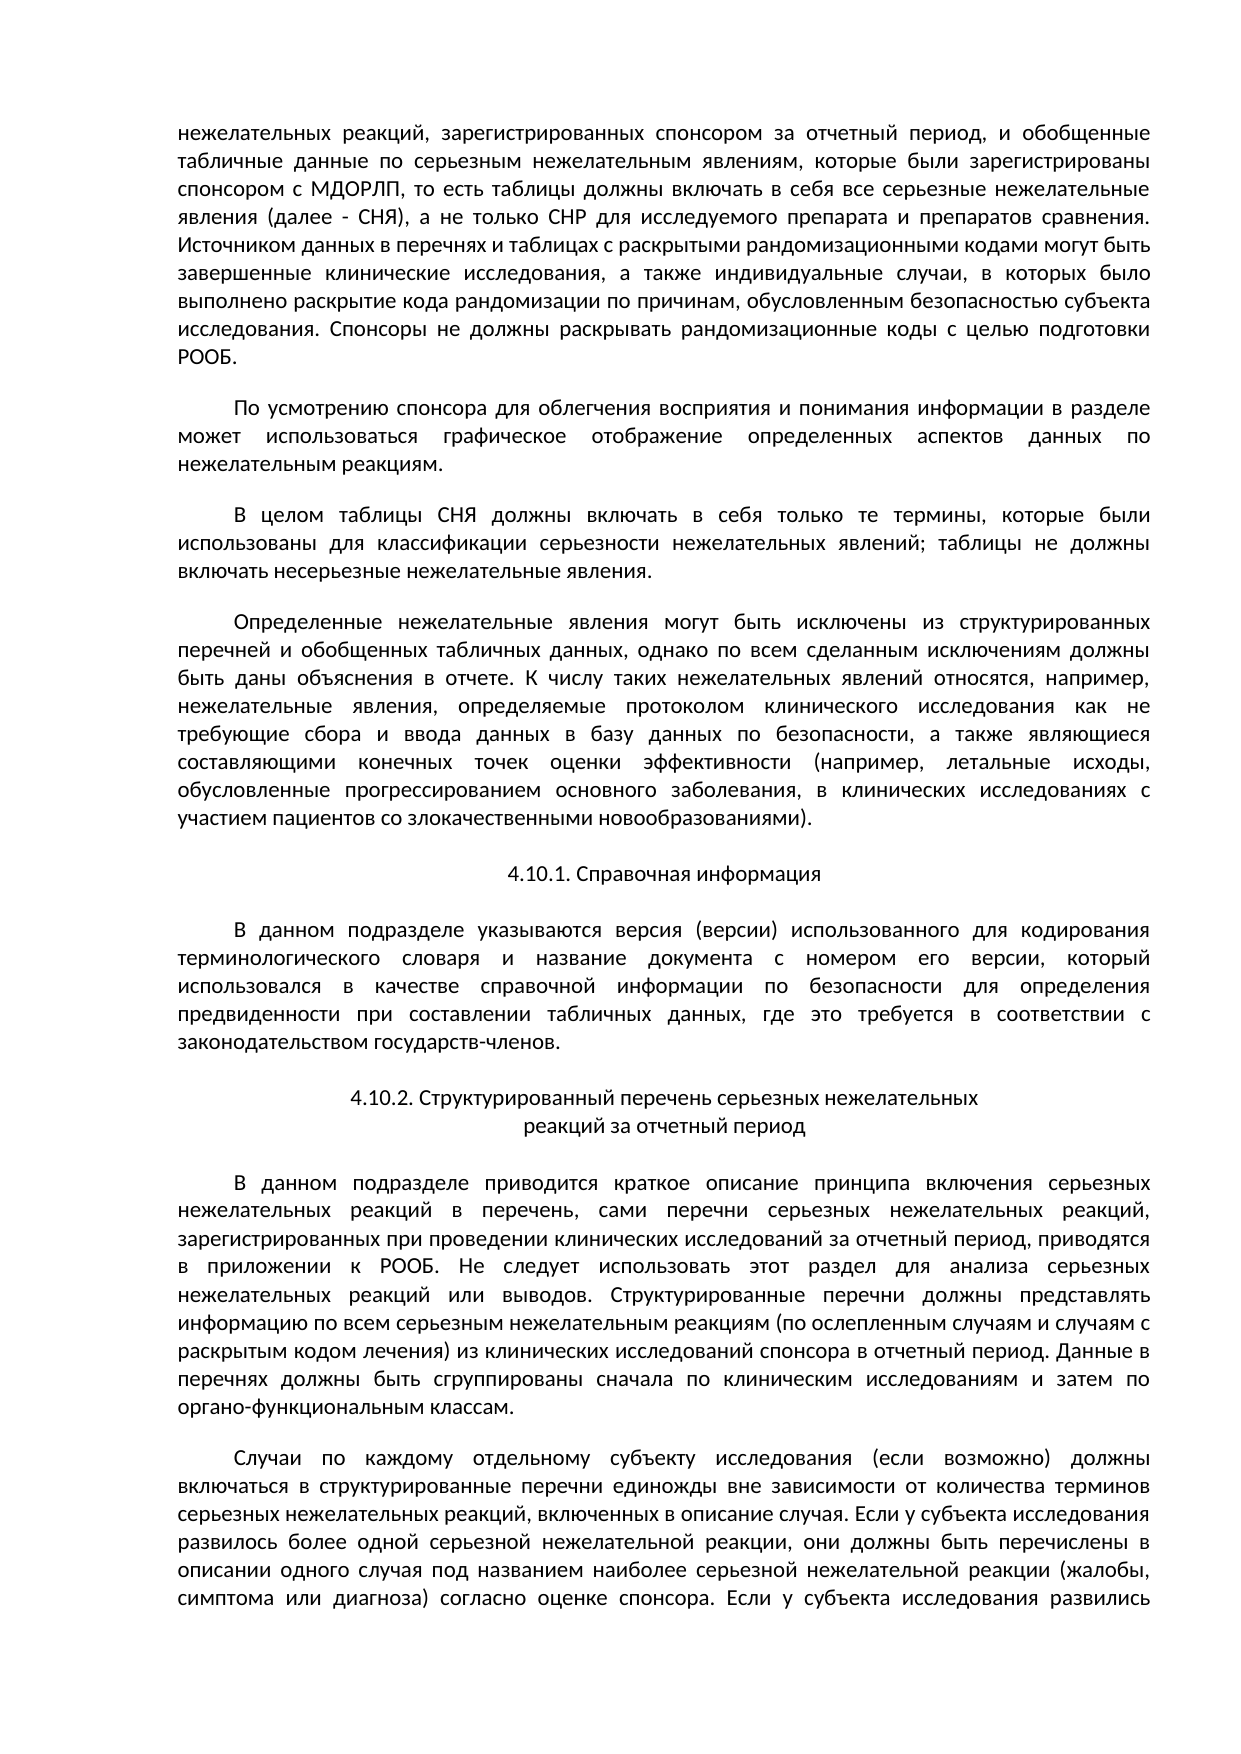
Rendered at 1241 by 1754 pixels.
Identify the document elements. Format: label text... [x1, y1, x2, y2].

text 4.10.1. Справочная информация [177, 859, 1152, 887]
text 4.10.2. Структурированный перечень серьезных нежелательных [177, 1083, 1152, 1112]
text По усмотрению спонсора для облегчения восприятия и понимания информации в разделе может использоваться графическое отображение определенных аспектов данных по нежелательным реакциям. [177, 393, 1152, 477]
text реакций за отчетный период [177, 1112, 1152, 1139]
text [177, 118, 1152, 370]
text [177, 1443, 1152, 1611]
text Определенные нежелательные явления могут быть исключены из структурированных перечней и обобщенных табличных данных, однако по всем сделанным исключениям должны быть даны объяснения в отчете. К числу таких нежелательных явлений относятся, например, нежелательные явления, определяемые протоколом клинического исследования как не требующие сбора и ввода данных в базу данных по безопасности, а также являющиеся составляющими конечных точек оценки эффективности (например, летальные исходы, обусловленные прогрессированием основного заболевания, в клинических исследованиях с участием пациентов со злокачественными новообразованиями). [177, 607, 1152, 831]
text В данном подразделе указываются версия (версии) использованного для кодирования терминологического словаря и название документа с номером его версии, который использовался в качестве справочной информации по безопасности для определения предвиденности при составлении табличных данных, где это требуется в соответствии с законодательством государств-членов. [177, 915, 1152, 1056]
text В данном подразделе приводится краткое описание принципа включения серьезных нежелательных реакций в перечень, сами перечни серьезных нежелательных реакций, зарегистрированных при проведении клинических исследований за отчетный период, приводятся в приложении к РООБ. Не следует использовать этот раздел для анализа серьезных нежелательных реакций или выводов. Структурированные перечни должны представлять информацию по всем серьезным нежелательным реакциям (по ослепленным случаям и случаям с раскрытым кодом лечения) из клинических исследований спонсора в отчетный период. Данные в перечнях должны быть сгруппированы сначала по клиническим исследованиям и затем по органо-функциональным классам. [177, 1168, 1152, 1420]
text В целом таблицы СНЯ должны включать в себя только те термины, которые были использованы для классификации серьезности нежелательных явлений; таблицы не должны включать несерьезные нежелательные явления. [177, 500, 1152, 584]
